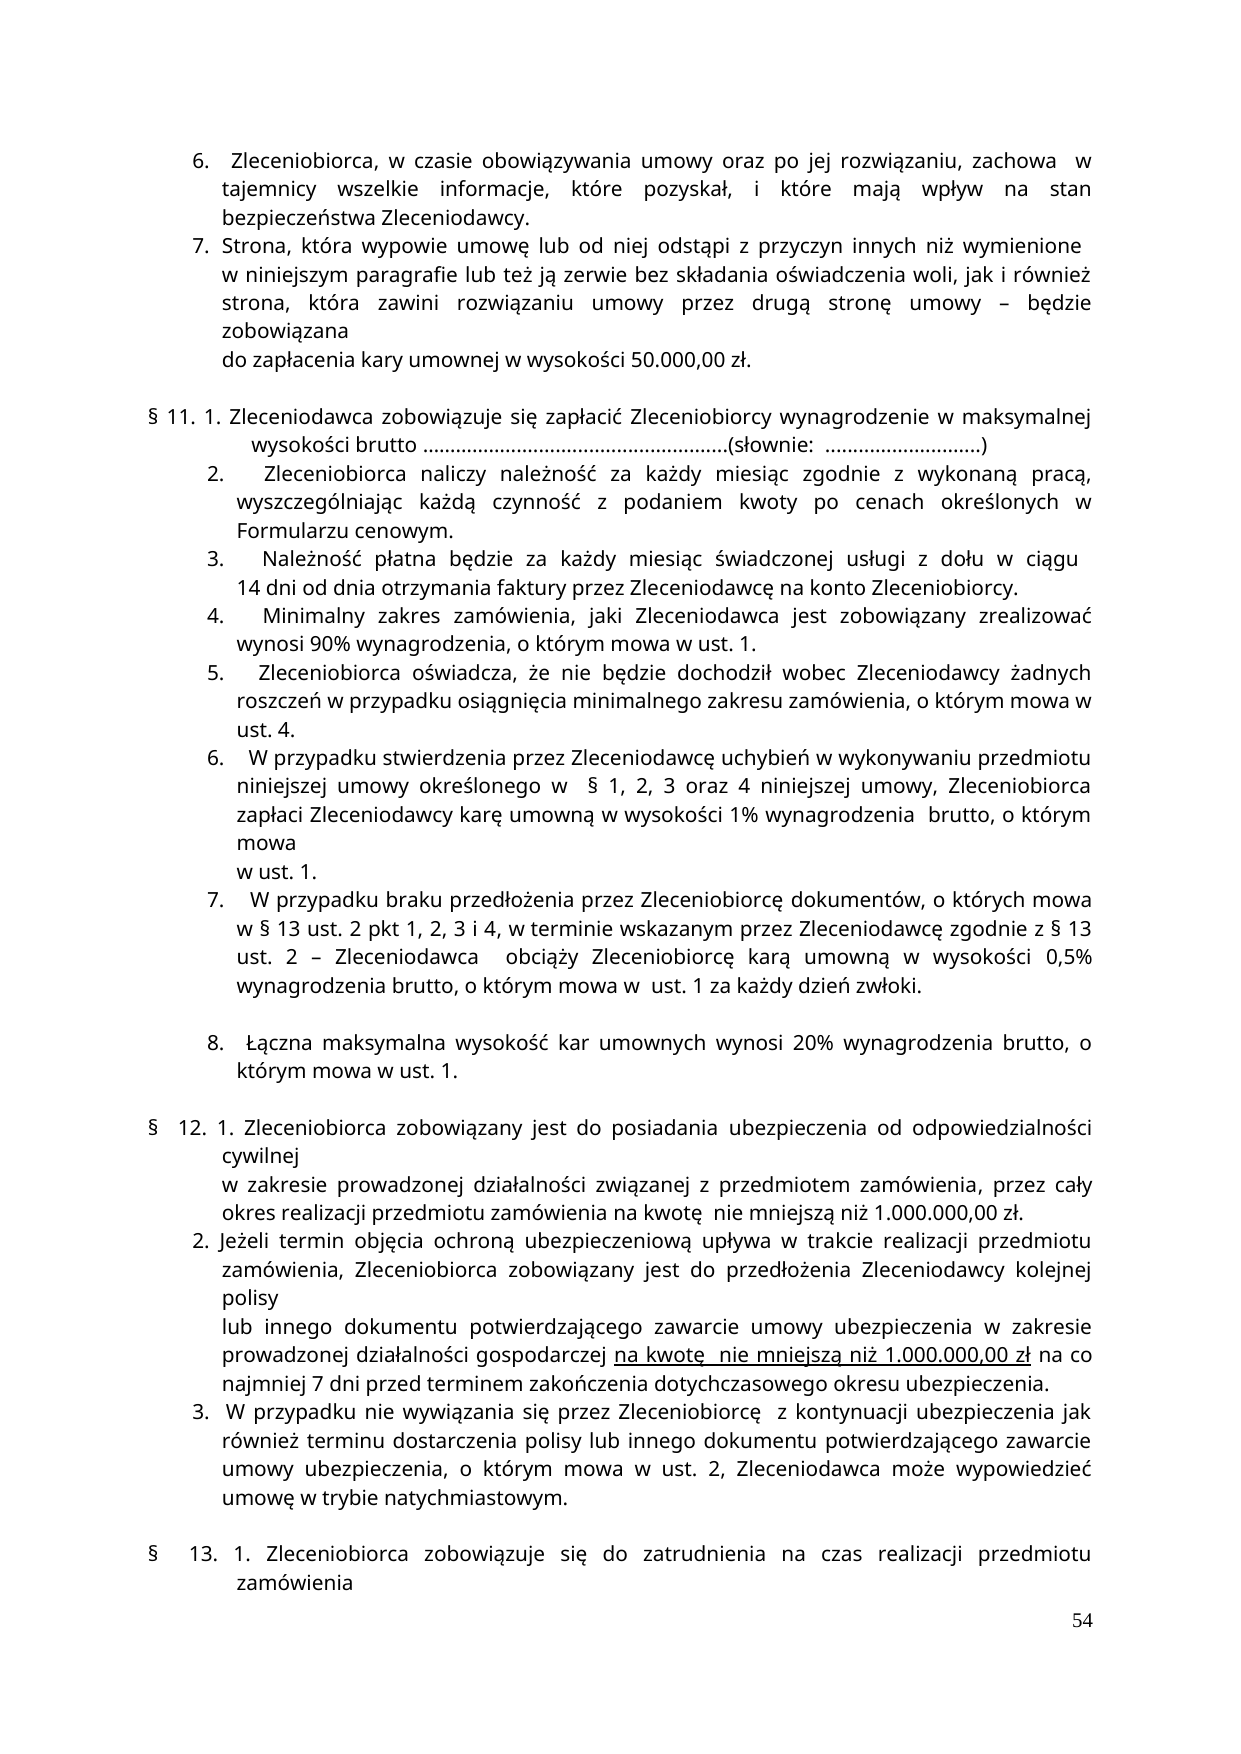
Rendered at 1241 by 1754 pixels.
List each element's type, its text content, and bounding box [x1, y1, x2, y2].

list W przypadku braku przedłożenia przez Zleceniobiorcę dokumentów, o których mowa w § 13 ust. 2 pkt 1, 2, 3 i 4, w terminie wskazanym przez Zleceniodawcę zgodnie z § 13 ust. 2 – Zleceniodawca obciąży Zleceniobiorcę karą umowną w wysokości 0,5% wynagrodzenia brutto, o którym mowa w ust. 1 za każdy dzień zwłoki. [207, 885, 1092, 999]
list Zleceniobiorca, w czasie obowiązywania umowy oraz po jej rozwiązaniu, zachowa w tajemnicy wszelkie informacje, które pozyskał, i które mają wpływ na stan bezpieczeństwa Zleceniodawcy. [192, 146, 1092, 231]
list Zleceniobiorca naliczy należność za każdy miesiąc zgodnie z wykonaną pracą, wyszczególniając każdą czynność z podaniem kwoty po cenach określonych w Formularzu cenowym. [207, 459, 1092, 544]
text 3. W przypadku nie wywiązania się przez Zleceniobiorcę z kontynuacji ubezpieczenia jak również terminu dostarczenia polisy lub innego dokumentu potwierdzającego zawarcie umowy ubezpieczenia, o którym mowa w ust. 2, Zleceniodawca może wypowiedzieć umowę w trybie natychmiastowym. [192, 1397, 1092, 1511]
list Strona, która wypowie umowę lub od niej odstąpi z przyczyn innych niż wymienione w niniejszym paragrafie lub też ją zerwie bez składania oświadczenia woli, jak i również strona, która zawini rozwiązaniu umowy przez drugą stronę umowy – będzie zobowiązana do zapłacenia kary umownej w wysokości 50.000,00 zł. [192, 231, 1092, 373]
list Minimalny zakres zamówienia, jaki Zleceniodawca jest zobowiązany zrealizować wynosi 90% wynagrodzenia, o którym mowa w ust. 1. [207, 601, 1092, 658]
text 2. Jeżeli termin objęcia ochroną ubezpieczeniową upływa w trakcie realizacji przedmiotu zamówienia, Zleceniobiorca zobowiązany jest do przedłożenia Zleceniodawcy kolejnej polisy lub innego dokumentu potwierdzającego zawarcie umowy ubezpieczenia w zakresie prowadzonej działalności gospodarczej na kwotę nie mniejszą niż 1.000.000,00 zł na co najmniej 7 dni przed terminem zakończenia dotychczasowego okresu ubezpieczenia. [192, 1227, 1092, 1397]
list W przypadku stwierdzenia przez Zleceniodawcę uchybień w wykonywaniu przedmiotu niniejszej umowy określonego w § 1, 2, 3 oraz 4 niniejszej umowy, Zleceniobiorca zapłaci Zleceniodawcy karę umowną w wysokości 1% wynagrodzenia brutto, o którym mowa w ust. 1. [207, 743, 1092, 885]
list Łączna maksymalna wysokość kar umownych wynosi 20% wynagrodzenia brutto, o którym mowa w ust. 1. [207, 1028, 1092, 1084]
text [148, 1539, 1092, 1596]
list Zleceniobiorca oświadcza, że nie będzie dochodził wobec Zleceniodawcy żadnych roszczeń w przypadku osiągnięcia minimalnego zakresu zamówienia, o którym mowa w ust. 4. [207, 658, 1092, 743]
list Należność płatna będzie za każdy miesiąc świadczonej usługi z dołu w ciągu 14 dni od dnia otrzymania faktury przez Zleceniodawcę na konto Zleceniobiorcy. [207, 544, 1092, 601]
text § 11. 1. Zleceniodawca zobowiązuje się zapłacić Zleceniobiorcy wynagrodzenie w maksymalnej wysokości brutto ……………........................................(słownie: ............................) [148, 402, 1092, 459]
text § 12. 1. Zleceniobiorca zobowiązany jest do posiadania ubezpieczenia od odpowiedzialności cywilnej w zakresie prowadzonej działalności związanej z przedmiotem zamówienia, przez cały okres realizacji przedmiotu zamówienia na kwotę nie mniejszą niż 1.000.000,00 zł. [148, 1113, 1092, 1227]
